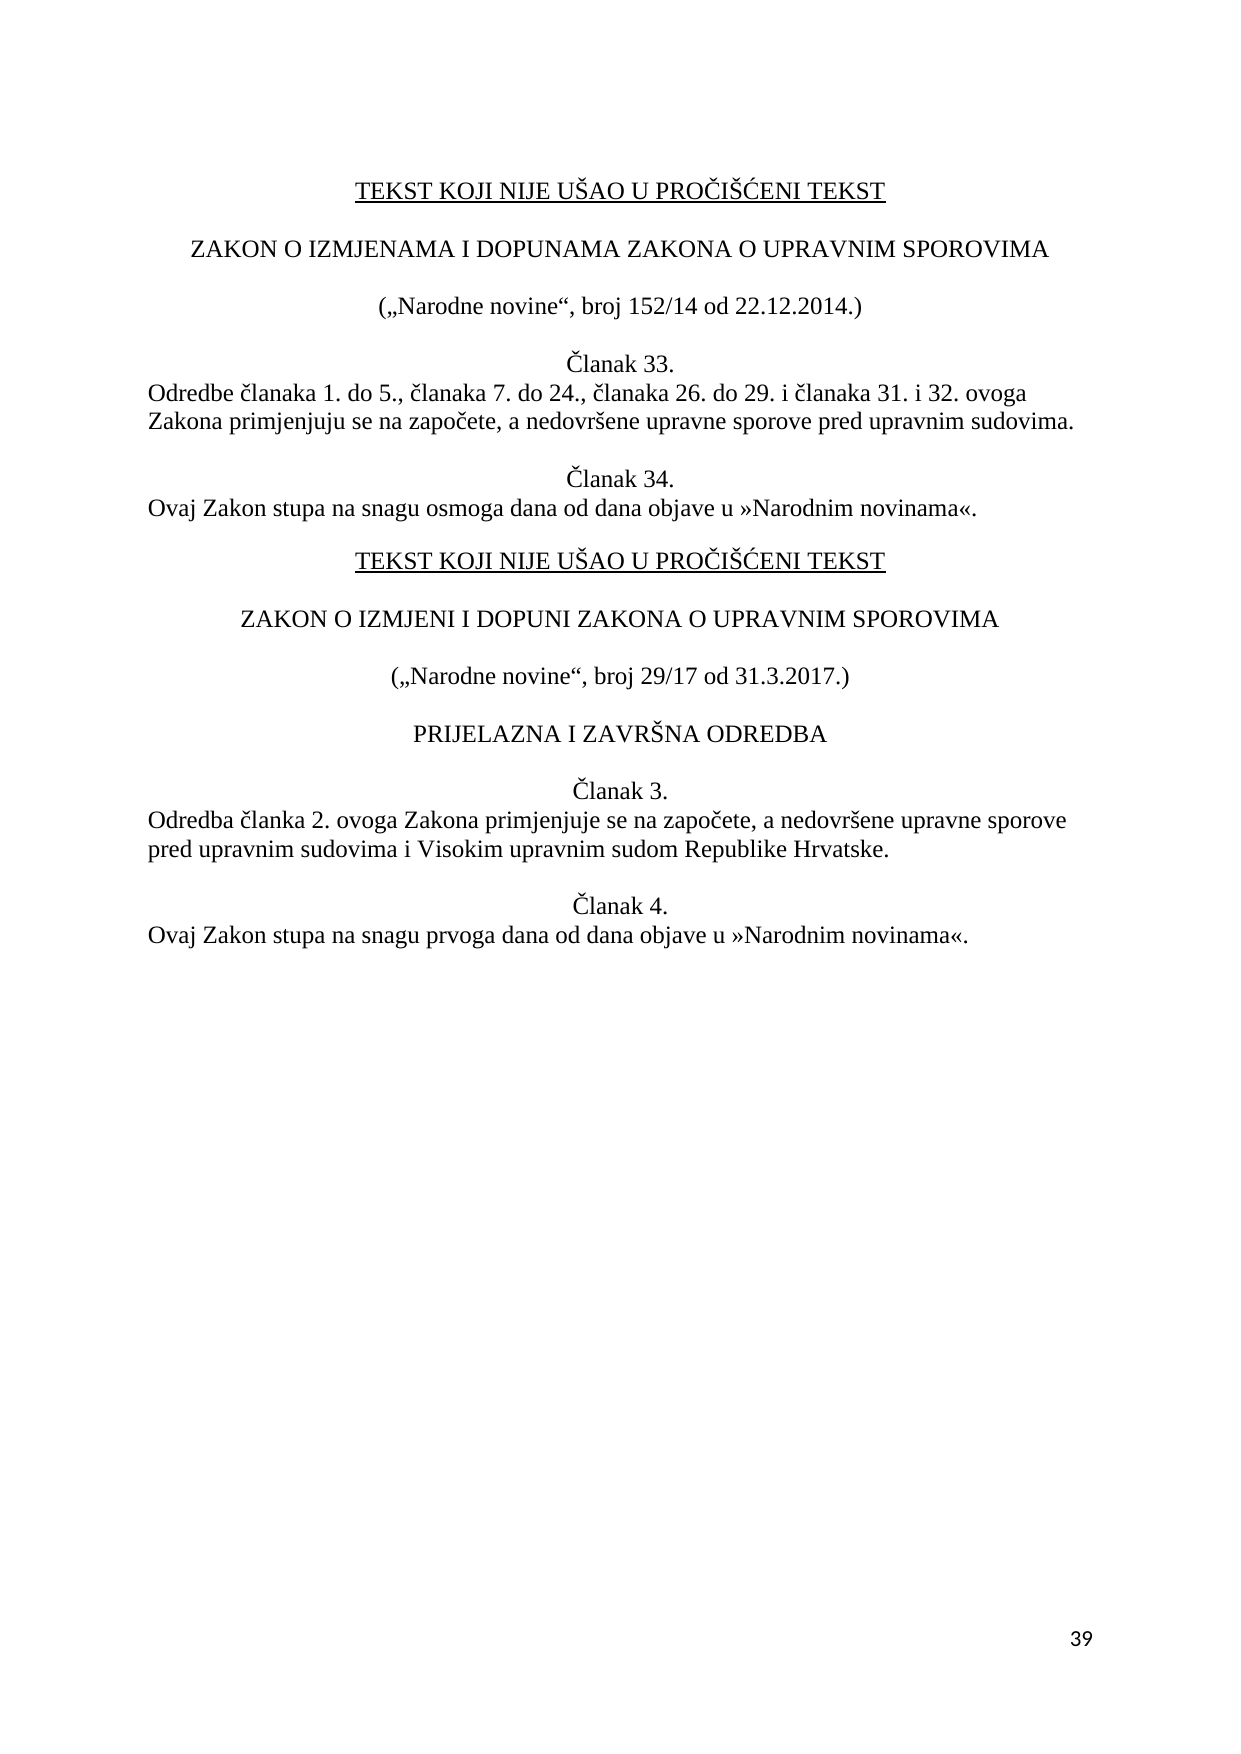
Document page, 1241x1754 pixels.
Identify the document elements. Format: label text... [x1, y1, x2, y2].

text Članak 4. [148, 863, 1093, 920]
text TEKST KOJI NIJE UŠAO U PROČIŠĆENI TEKST ZAKON O IZMJENI I DOPUNI ZAKONA O UPRAVNIM SPOROVIMA („Narodne novine“, broj 29/17 od 31.3.2017.) PRIJELAZNA I ZAVRŠNA ODREDBA Članak 3. [148, 546, 1093, 805]
text Ovaj Zakon stupa na snagu osmoga dana od dana objave u »Narodnim novinama«. [148, 493, 1093, 521]
text Odredba članka 2. ovoga Zakona primjenjuje se na započete, a nedovršene upravne sporove pred upravnim sudovima i Visokim upravnim sudom Republike Hrvatske. [148, 805, 1093, 863]
text Ovaj Zakon stupa na snagu prvoga dana od dana objave u »Narodnim novinama«. [148, 920, 1093, 949]
text TEKST KOJI NIJE UŠAO U PROČIŠĆENI TEKST ZAKON O IZMJENAMA I DOPUNAMA ZAKONA O UPRAVNIM SPOROVIMA („Narodne novine“, broj 152/14 od 22.12.2014.) Članak 33. [148, 148, 1093, 378]
text Odredbe članaka 1. do 5., članaka 7. do 24., članaka 26. do 29. i članaka 31. i 32. ovoga Zakona primjenjuju se na započete, a nedovršene upravne sporove pred upravnim sudovima. [148, 378, 1093, 435]
text Članak 34. [148, 435, 1093, 493]
